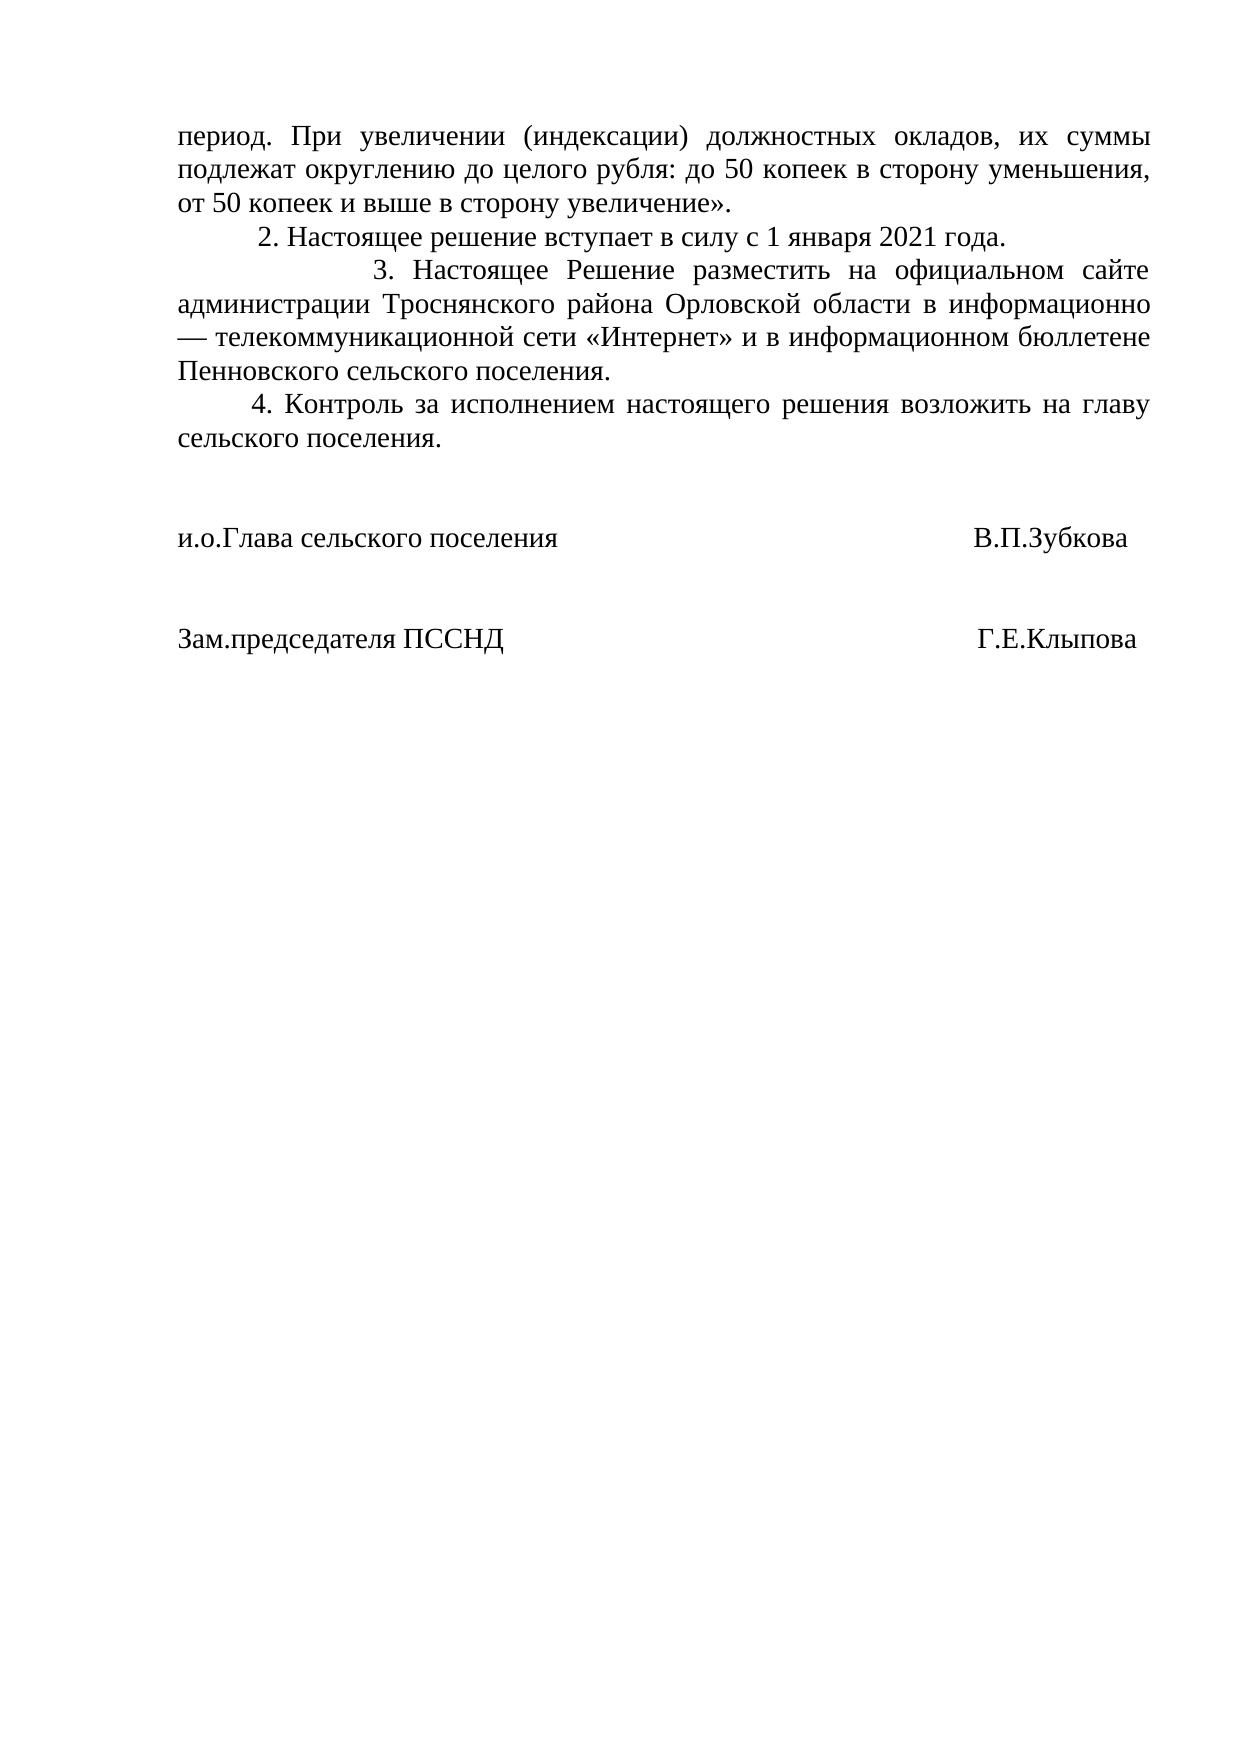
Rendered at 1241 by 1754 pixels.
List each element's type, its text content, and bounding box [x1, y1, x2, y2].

text и.о.Глава сельского поселения В.П.Зубкова [177, 521, 1152, 554]
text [177, 118, 1152, 219]
text Зам.председателя ПССНД Г.Е.Клыпова [177, 621, 1152, 655]
text 2. Настоящее решение вступает в силу с 1 января 2021 года. [177, 219, 1152, 252]
text 3. Настоящее Решение разместить на официальном сайте администрации Троснянского района Орловской области в информационно — телекоммуникационной сети «Интернет» и в информационном бюллетене Пенновского сельского поселения. [177, 252, 1152, 386]
text 4. Контроль за исполнением настоящего решения возложить на главу сельского поселения. [177, 386, 1152, 453]
